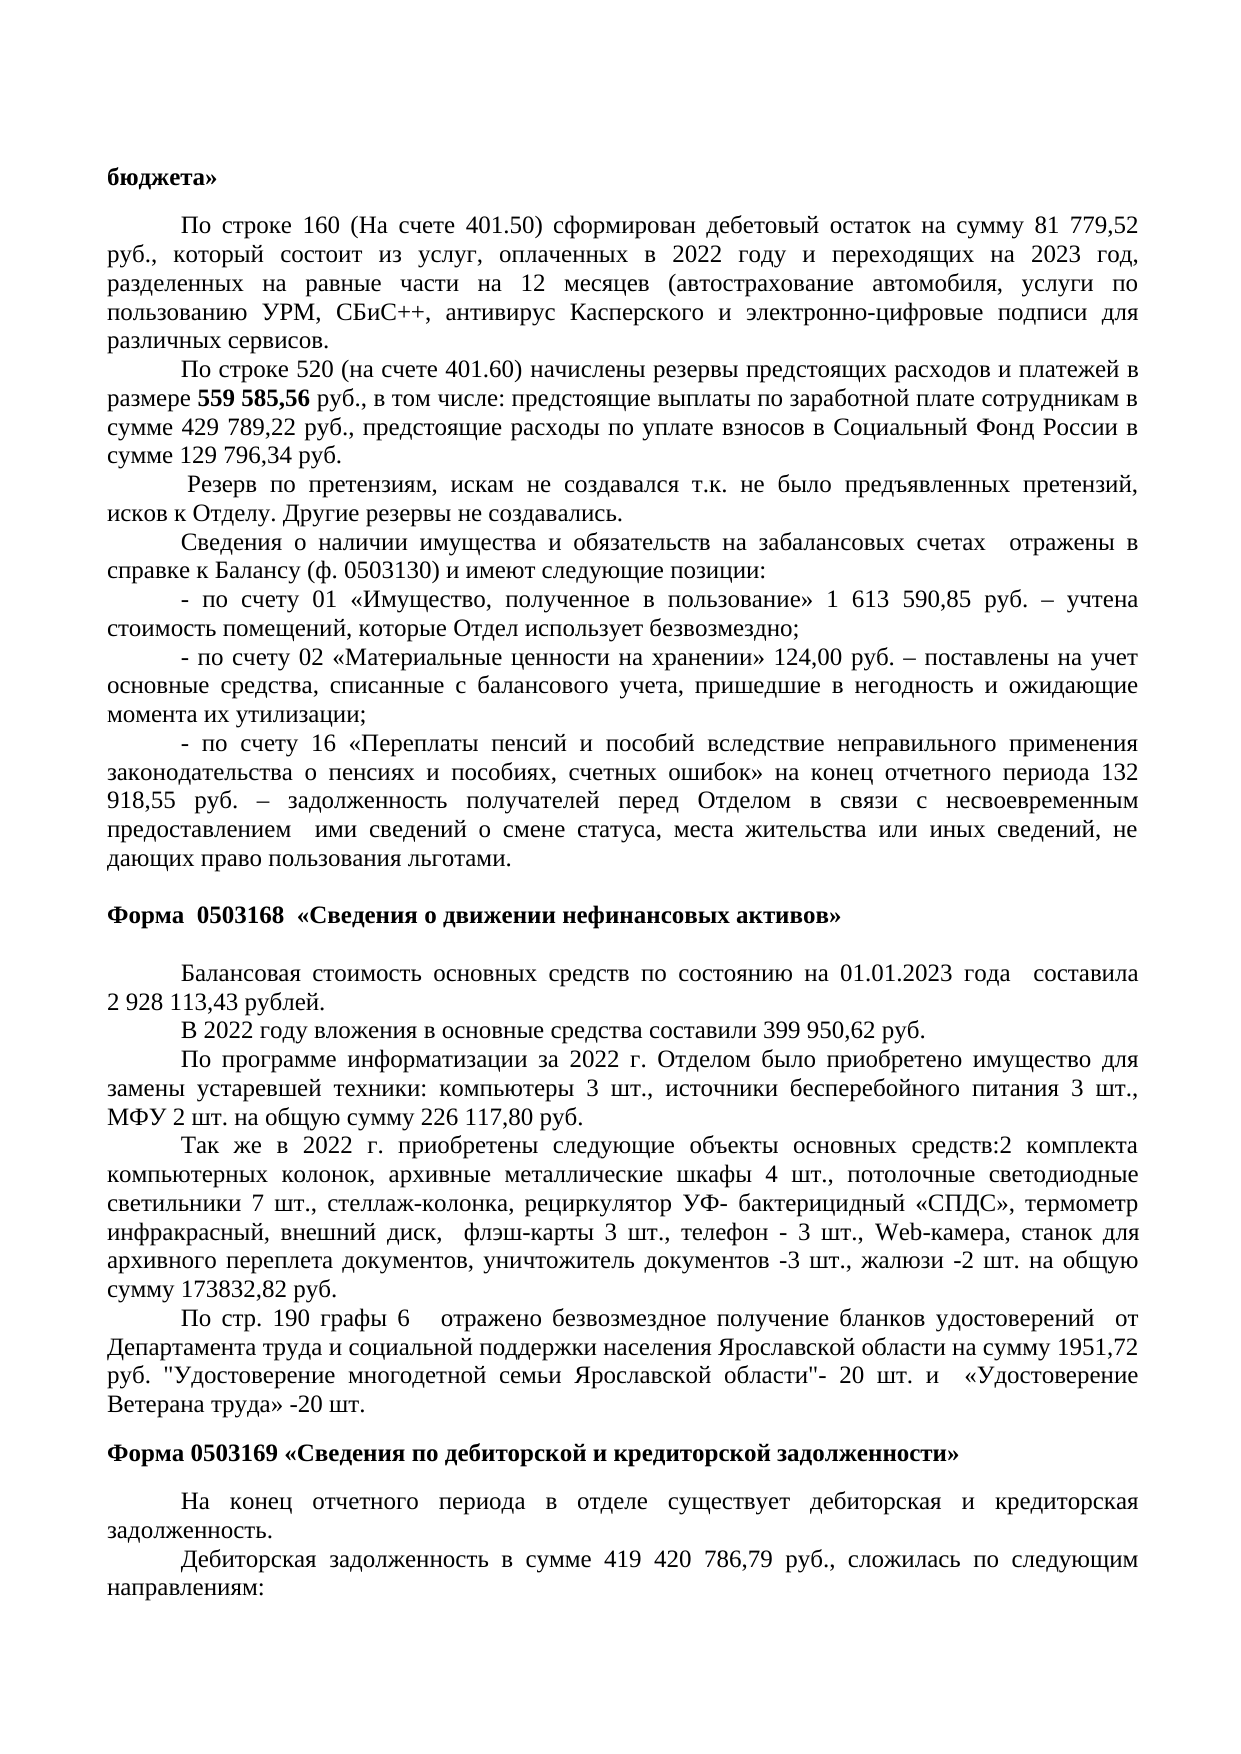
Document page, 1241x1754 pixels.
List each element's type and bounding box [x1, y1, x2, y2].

table_cell [107, 142, 1181, 1601]
